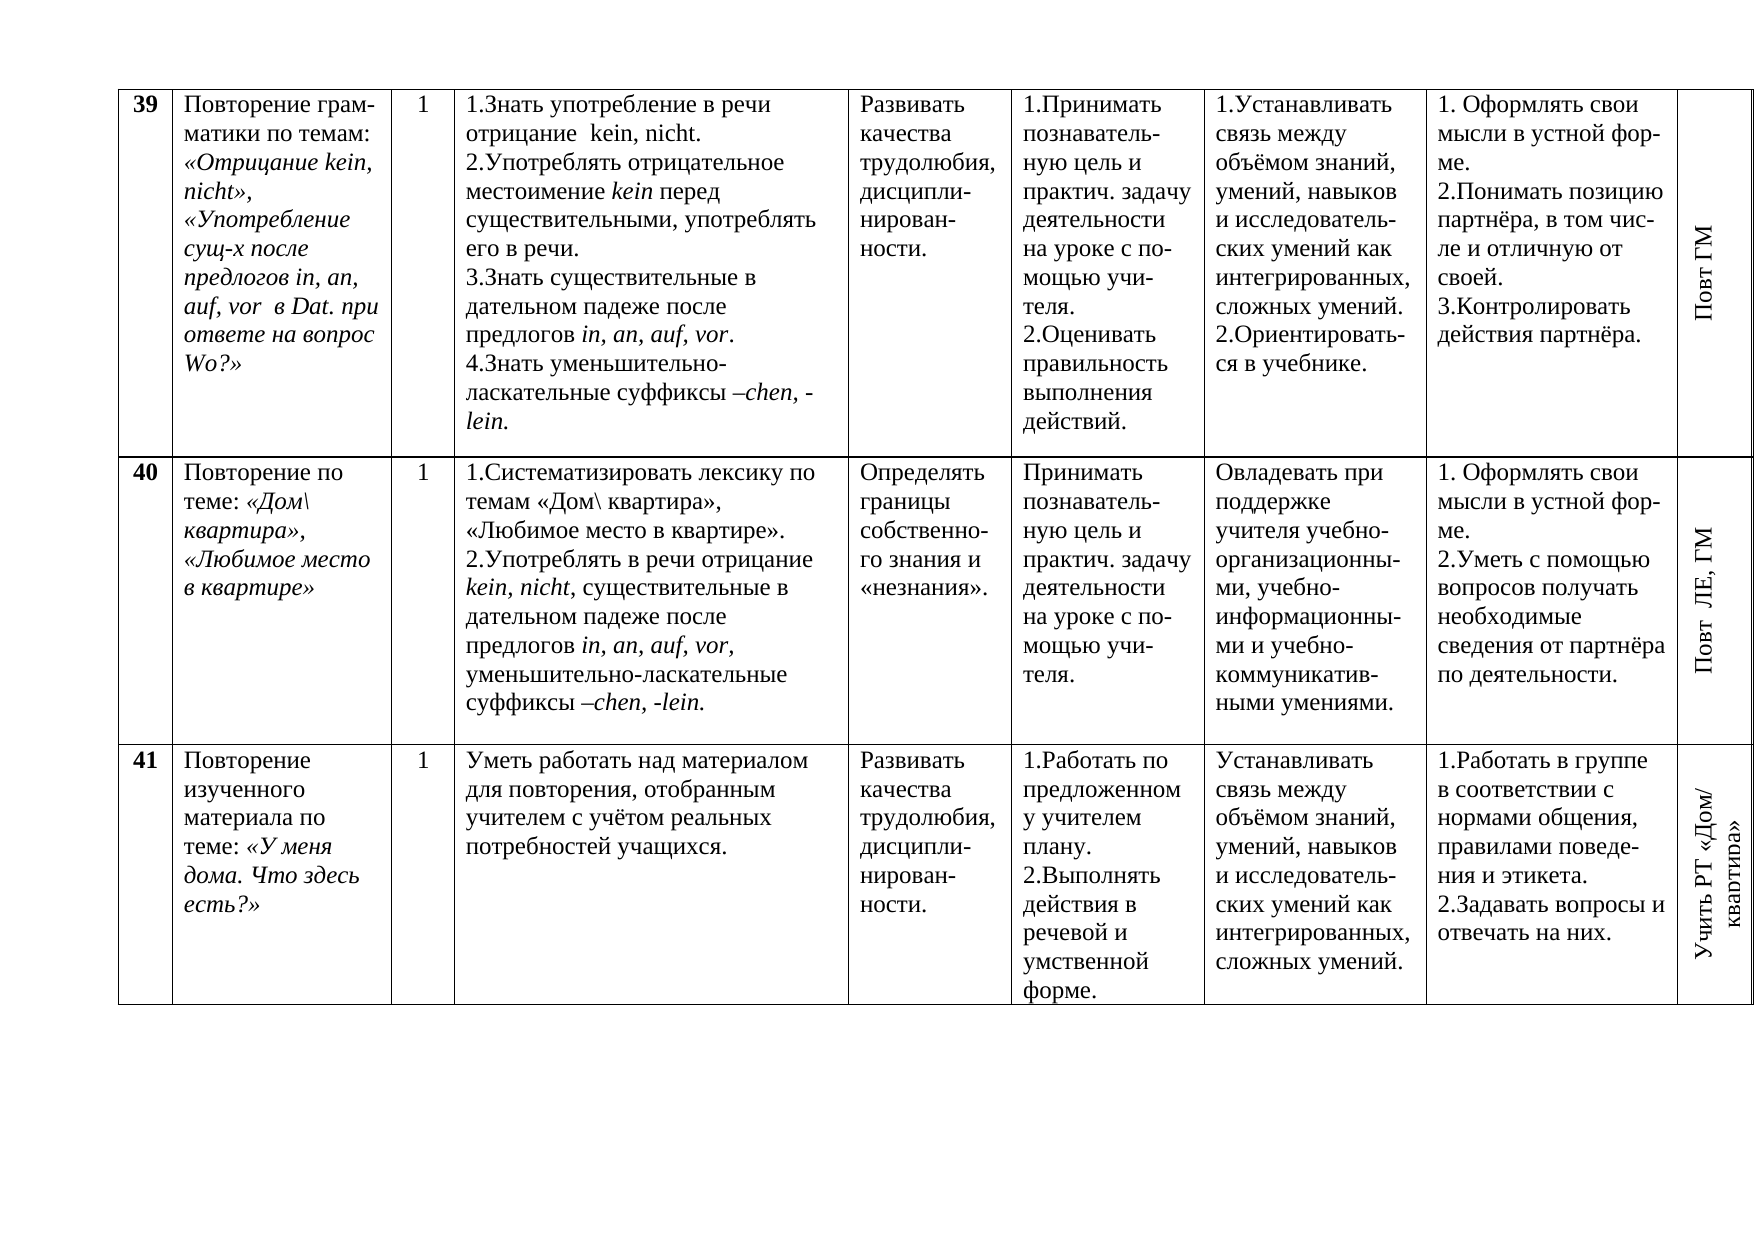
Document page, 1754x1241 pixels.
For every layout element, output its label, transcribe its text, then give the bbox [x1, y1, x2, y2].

table_cell 1 [392, 458, 454, 744]
table_cell Повт ЛЕ, ГМ [1678, 458, 1751, 744]
table_cell Повт ГМ [1678, 90, 1751, 456]
table_cell Учить РТ «Дом/ квартира» [1678, 745, 1751, 1004]
table_cell Повторение грам-матики по темам: «Отрицание kein, nicht», «Употребление сущ-х после предлогов in, an, auf, vor в Dat. при ответе на вопрос Wo?» [173, 90, 391, 456]
table_cell 1 [392, 90, 454, 456]
table_cell 1.Систематизировать лексику по темам «Дом\ квартира», «Любимое место в квартире». 2.Употреблять в речи отрицание kein, nicht, существительные в дательном падеже после предлогов in, an, auf, vor, уменьшительно-ласкательные суффиксы –chen, -lein. [455, 458, 848, 744]
table_cell 1.Устанавливать связь между объёмом знаний, умений, навыков и исследователь-ских умений как интегрированных, сложных умений. 2.Ориентировать-ся в учебнике. [1205, 90, 1426, 456]
table_cell 1. Оформлять свои мысли в устной фор-ме. 2.Понимать позицию партнёра, в том чис-ле и отличную от своей. 3.Контролировать действия партнёра. [1427, 90, 1677, 456]
table_cell Уметь работать над материалом для повторения, отобранным учителем с учётом реальных потребностей учащихся. [455, 745, 848, 1004]
table_cell 41 [119, 745, 172, 1004]
table_cell Принимать познаватель-ную цель и практич. задачу деятельности на уроке с по-мощью учи-теля. [1012, 458, 1204, 744]
table_cell Устанавливать связь между объёмом знаний, умений, навыков и исследователь-ских умений как интегрированных, сложных умений. [1205, 745, 1426, 1004]
table_cell Развивать качества трудолюбия, дисципли-нирован-ности. [849, 745, 1011, 1004]
table_cell Повторение изученного материала по теме: «У меня дома. Что здесь есть?» [173, 745, 391, 1004]
table_cell Повторение по теме: «Дом\ квартира», «Любимое место в квартире» [173, 458, 391, 744]
table_cell Развивать качества трудолюбия, дисципли-нирован-ности. [849, 90, 1011, 456]
table_cell 1.Знать употребление в речи отрицание kein, nicht. 2.Употреблять отрицательное местоимение kein перед существительными, употреблять его в речи. 3.Знать существительные в дательном падеже после предлогов in, an, auf, vor. 4.Знать уменьшительно-ласкательные суффиксы –chen, -lein. [455, 90, 848, 456]
table_cell 1.Работать в группе в соответствии с нормами общения, правилами поведе-ния и этикета. 2.Задавать вопросы и отвечать на них. [1427, 745, 1677, 1004]
table_cell 40 [119, 458, 172, 744]
table_cell 1 [392, 745, 454, 1004]
table_cell Определять границы собственно-го знания и «незнания». [849, 458, 1011, 744]
table_cell 1.Принимать познаватель-ную цель и практич. задачу деятельности на уроке с по-мощью учи-теля. 2.Оценивать правильность выполнения действий. [1012, 90, 1204, 456]
table_cell 1.Работать по предложенному учителем плану. 2.Выполнять действия в речевой и умственной форме. [1012, 745, 1204, 1004]
table_cell Овладевать при поддержке учителя учебно-организационны-ми, учебно-информационны-ми и учебно-коммуникатив-ными умениями. [1205, 458, 1426, 744]
table_cell 39 [119, 90, 172, 456]
table_cell 1. Оформлять свои мысли в устной фор-ме. 2.Уметь с помощью вопросов получать необходимые сведения от партнёра по деятельности. [1427, 458, 1677, 744]
